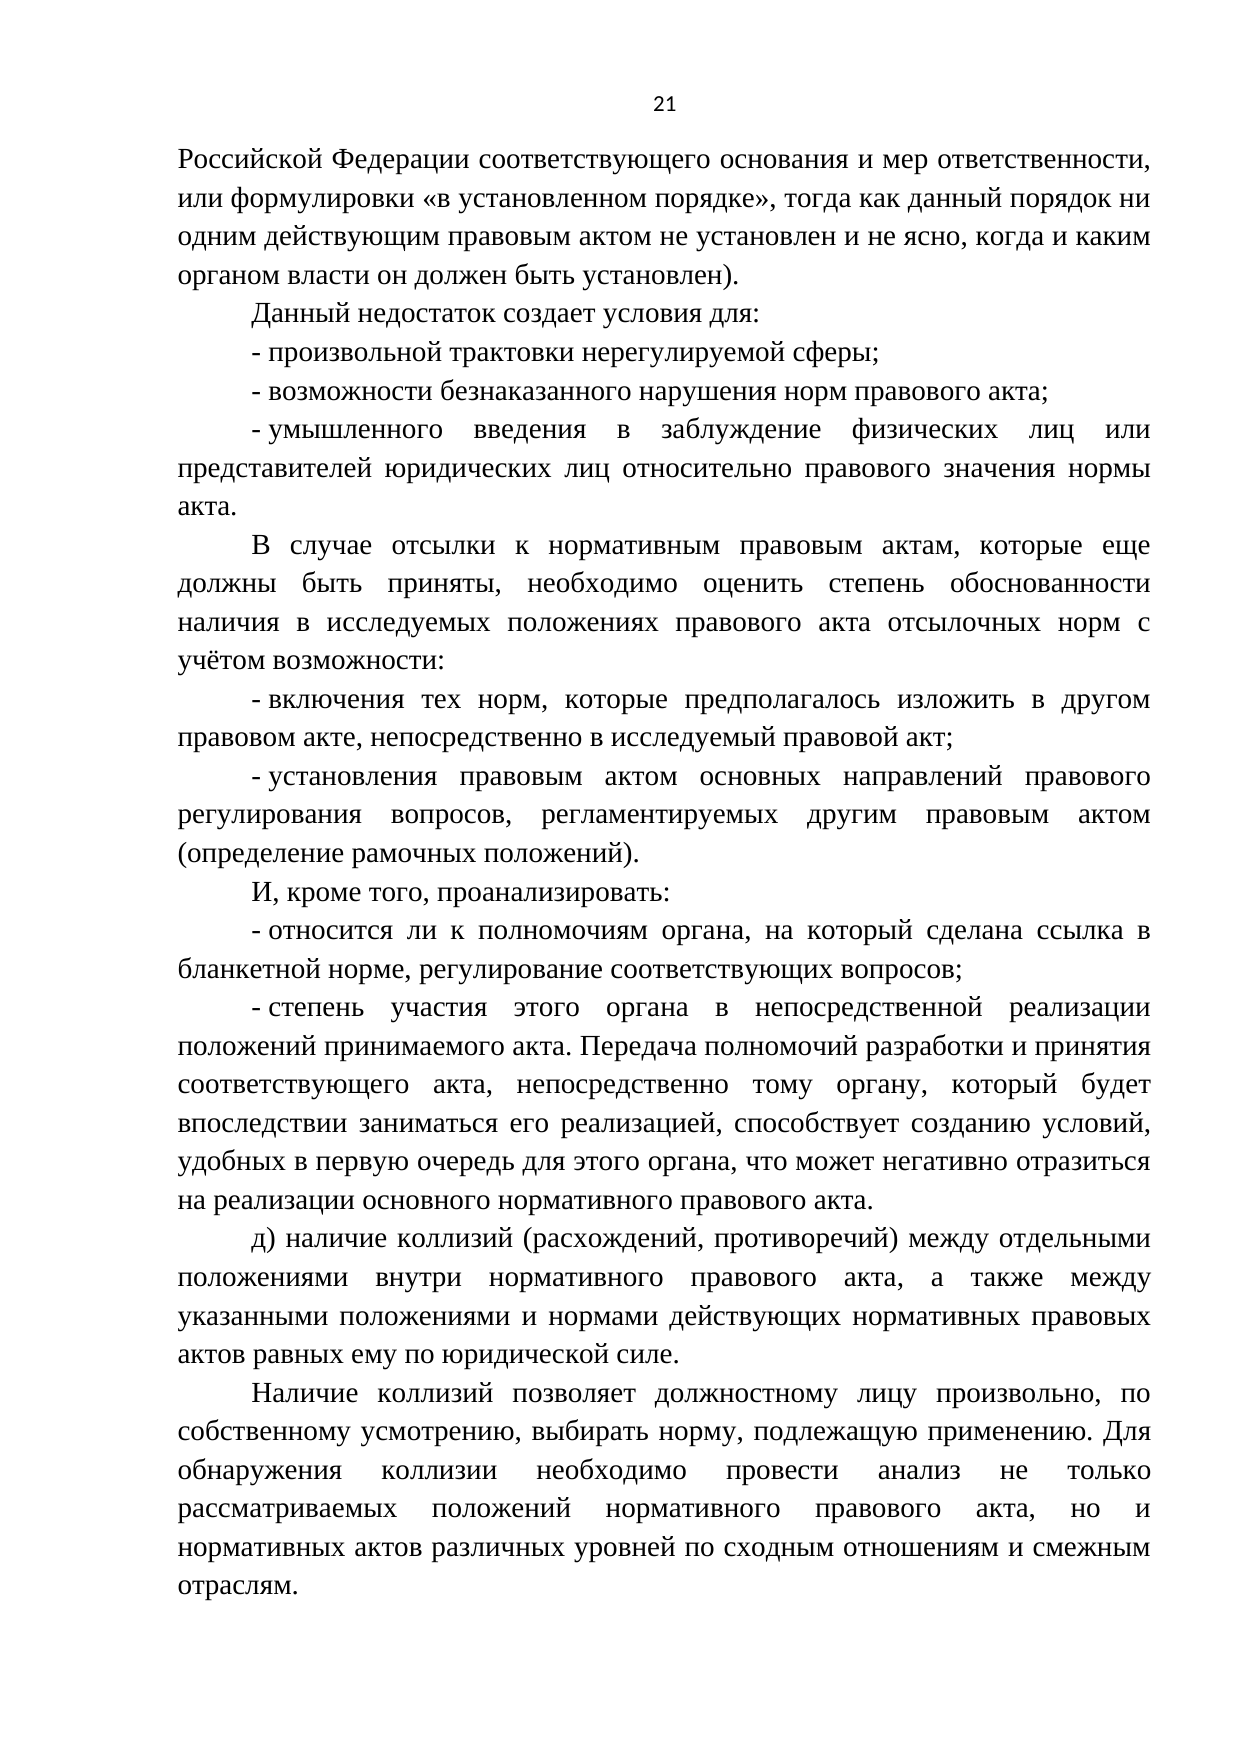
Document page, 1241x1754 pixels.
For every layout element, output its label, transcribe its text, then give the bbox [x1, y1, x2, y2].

text - умышленного введения в заблуждение физических лиц или представителей юридических лиц относительно правового значения нормы акта. [177, 411, 1152, 522]
text - произвольной трактовки нерегулируемой сферы; [177, 334, 1152, 368]
text В случае отсылки к нормативным правовым актам, которые еще должны быть приняты, необходимо оценить степень обоснованности наличия в исследуемых положениях правового акта отсылочных норм с учётом возможности: [177, 527, 1152, 676]
text Данный недостаток создает условия для: [177, 296, 1152, 329]
text - относится ли к полномочиям органа, на который сделана ссылка в бланкетной норме, регулирование соответствующих вопросов; [177, 912, 1152, 984]
text Наличие коллизий позволяет должностному лицу произвольно, по собственному усмотрению, выбирать норму, подлежащую применению. Для обнаружения коллизии необходимо провести анализ не только рассматриваемых положений нормативного правового акта, но и нормативных актов различных уровней по сходным отношениям и смежным отраслям. [177, 1375, 1152, 1601]
text д) наличие коллизий (расхождений, противоречий) между отдельными положениями внутри нормативного правового акта, а также между указанными положениями и нормами действующих нормативных правовых актов равных ему по юридической силе. [177, 1221, 1152, 1370]
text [177, 141, 1152, 291]
text - включения тех норм, которые предполагалось изложить в другом правовом акте, непосредственно в исследуемый правовой акт; [177, 681, 1152, 753]
text И, кроме того, проанализировать: [177, 874, 1152, 907]
text - возможности безнаказанного нарушения норм правового акта; [177, 373, 1152, 406]
text - степень участия этого органа в непосредственной реализации положений принимаемого акта. Передача полномочий разработки и принятия соответствующего акта, непосредственно тому органу, который будет впоследствии заниматься его реализацией, способствует созданию условий, удобных в первую очередь для этого органа, что может негативно отразиться на реализации основного нормативного правового акта. [177, 989, 1152, 1216]
text - установления правовым актом основных направлений правового регулирования вопросов, регламентируемых другим правовым актом (определение рамочных положений). [177, 758, 1152, 869]
